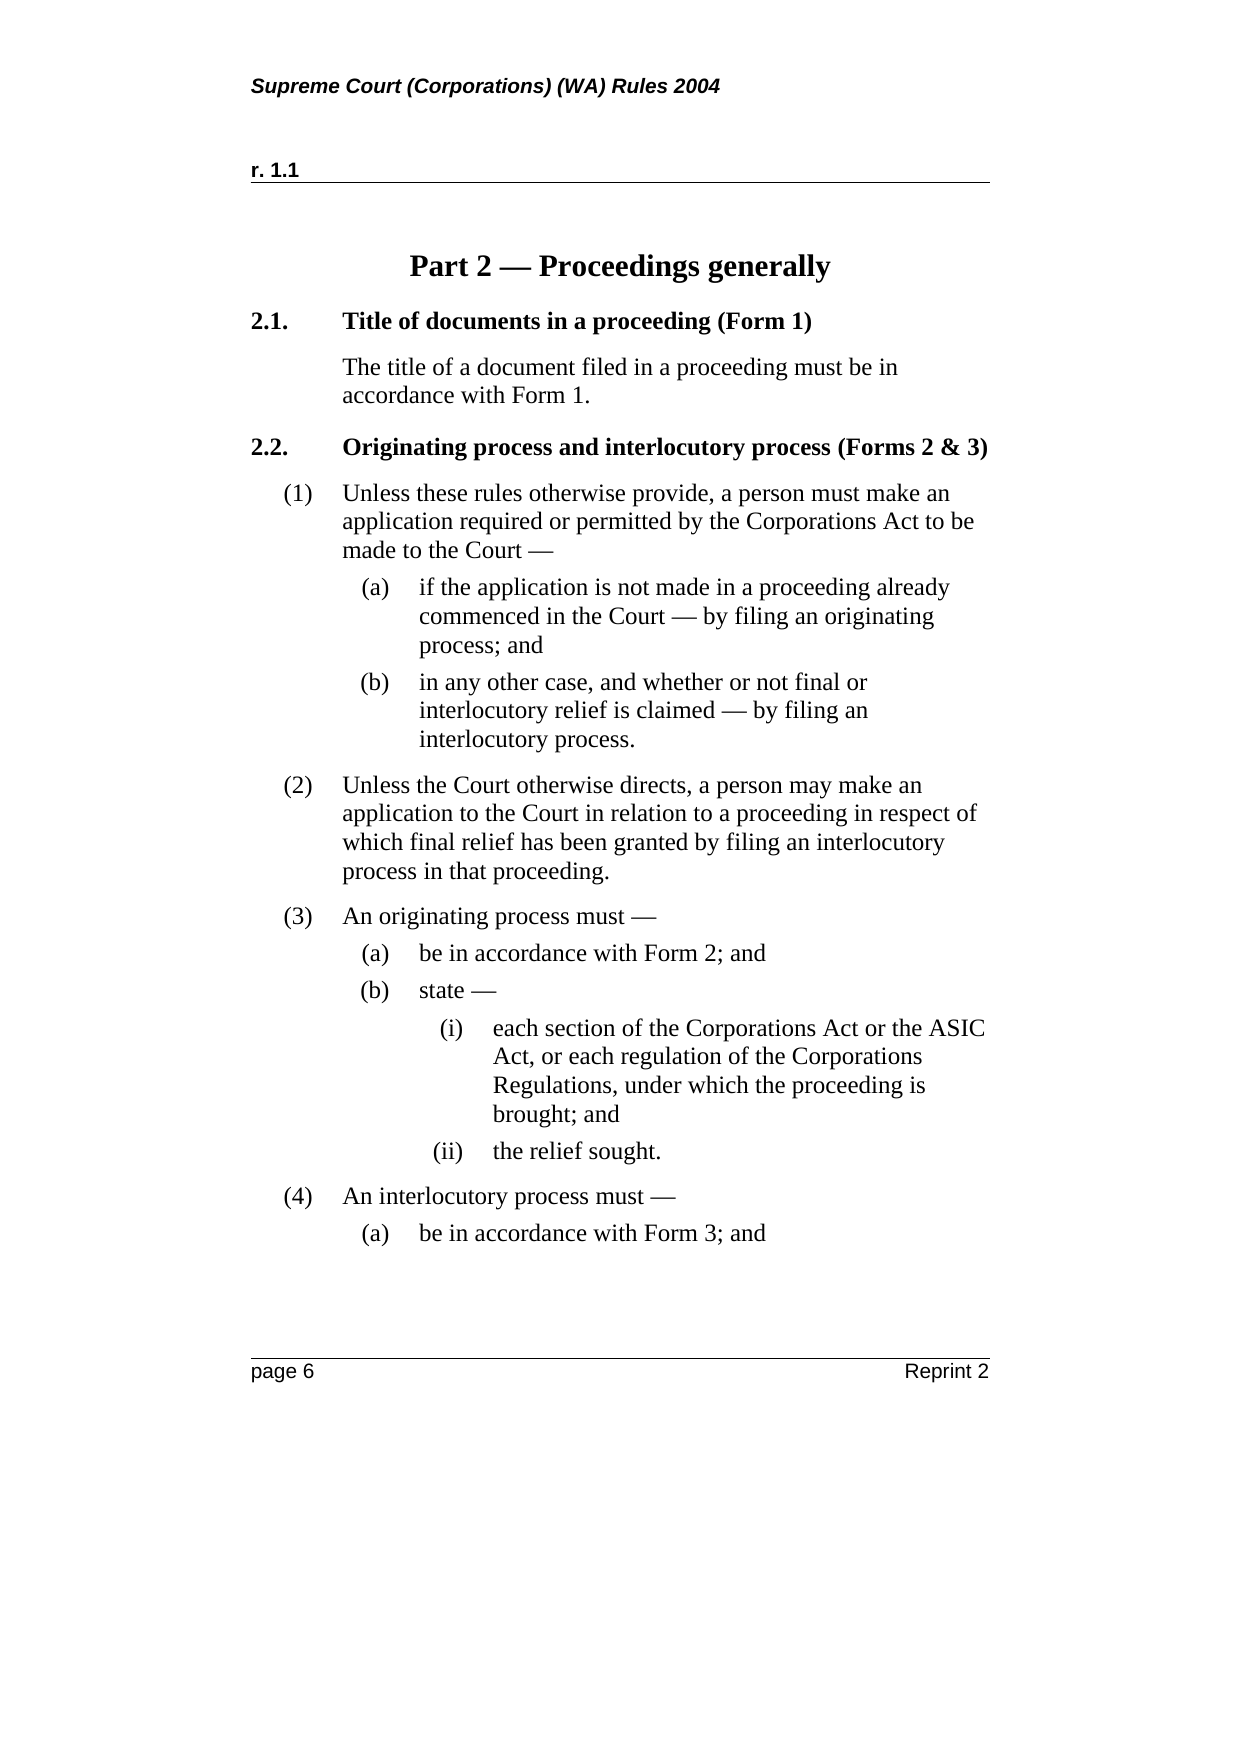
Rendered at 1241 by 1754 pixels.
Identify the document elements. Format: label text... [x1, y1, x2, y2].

text (ii) the relief sought. [251, 1136, 990, 1165]
subtitle Part 2 — Proceedings generally [251, 247, 990, 283]
text (3) An originating process must — [251, 901, 990, 930]
text (4) An interlocutory process must — [251, 1181, 990, 1210]
subtitle 2.1. Title of documents in a proceeding (Form 1) [251, 306, 990, 335]
text (b) in any other case, and whether or not final or interlocutory relief is claimed — by filing an interlocutory process. [251, 667, 990, 753]
text (a) be in accordance with Form 3; and [251, 1218, 990, 1247]
text (a) be in accordance with Form 2; and [251, 938, 990, 967]
text (a) if the application is not made in a proceeding already commenced in the Court — by filing an originating process; and [251, 572, 990, 658]
text (b) state — [251, 976, 990, 1004]
text The title of a document filed in a proceeding must be in accordance with Form 1. [251, 352, 990, 409]
text (i) each section of the Corporations Act or the ASIC Act, or each regulation of the Corporations Regulations, under which the proceeding is brought; and [251, 1013, 990, 1128]
text (1) Unless these rules otherwise provide, a person must make an application required or permitted by the Corporations Act to be made to the Court — [251, 478, 990, 564]
text (2) Unless the Court otherwise directs, a person may make an application to the Court in relation to a proceeding in respect of which final relief has been granted by filing an interlocutory process in that proceeding. [251, 770, 990, 885]
subtitle 2.2. Originating process and interlocutory process (Forms 2 & 3) [251, 432, 990, 461]
